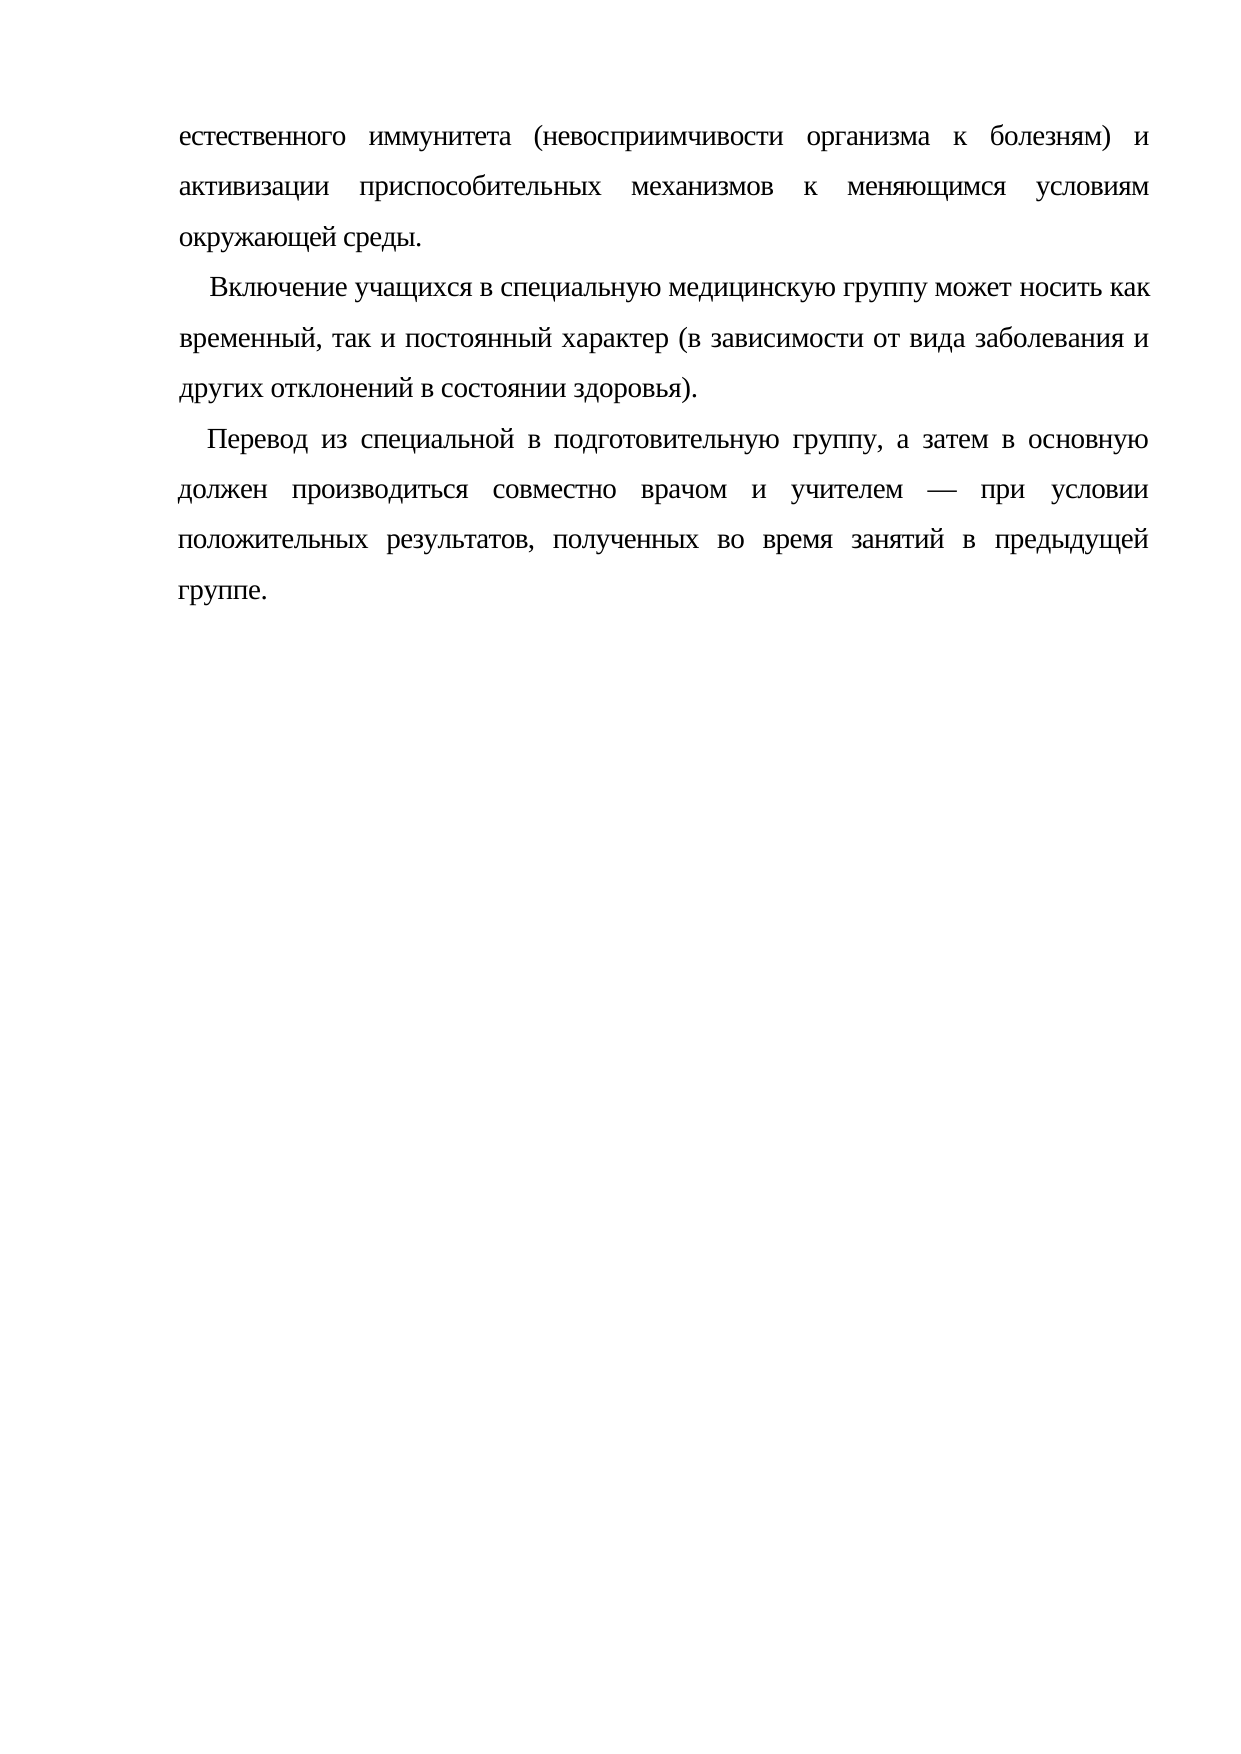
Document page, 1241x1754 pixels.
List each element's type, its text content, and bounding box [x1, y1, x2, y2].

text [179, 118, 1150, 252]
text Включение учащихся в специальную медицинскую группу может носить как временный, так и постоянный характер (в зависимости от вида заболевания и других отклонений в состоянии здоровья). [179, 269, 1150, 404]
text Перевод из специальной в подготовительную группу, а затем в основную должен производиться совместно врачом и учителем — при условии положительных результатов, полученных во время занятий в предыдущей группе. [178, 421, 1149, 606]
